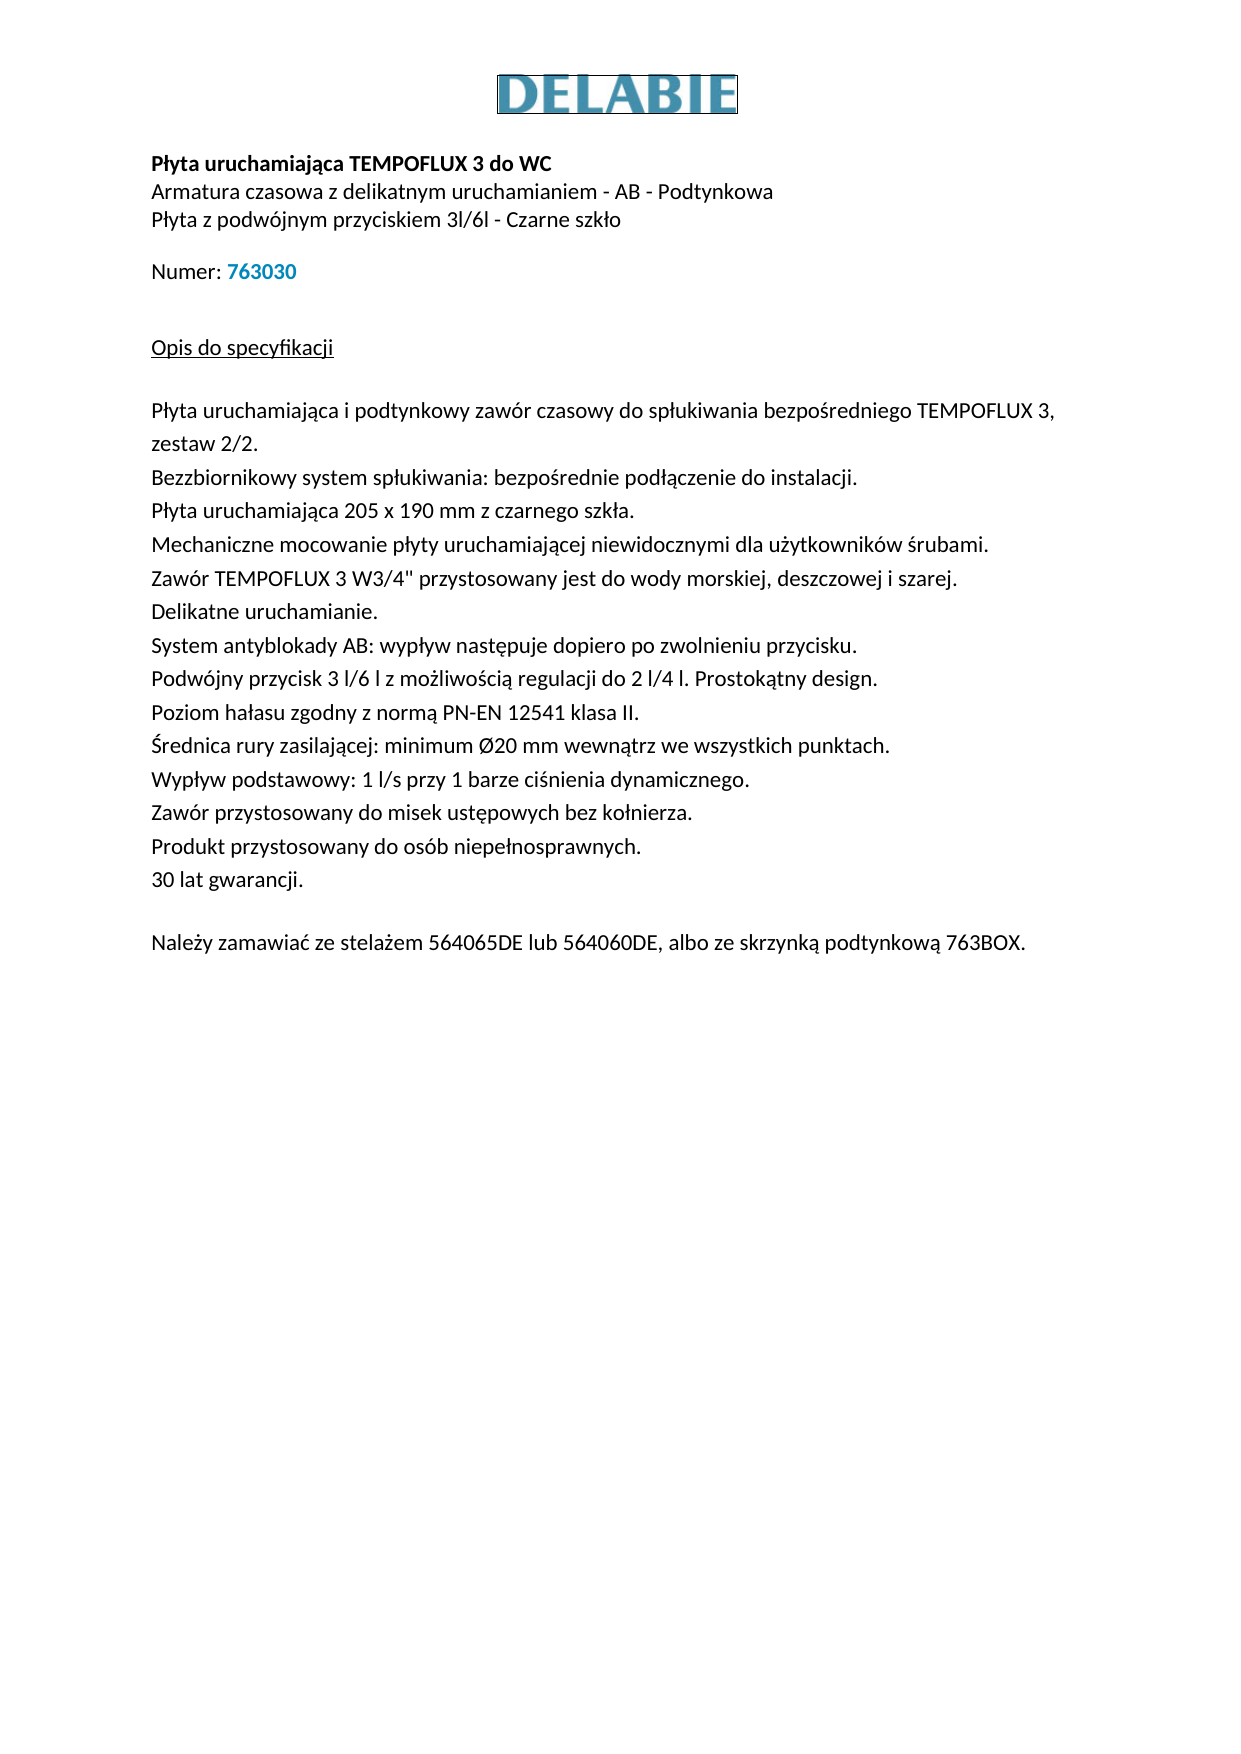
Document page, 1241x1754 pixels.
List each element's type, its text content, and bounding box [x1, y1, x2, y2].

text Opis do specyfikacji [151, 333, 1084, 361]
text Poziom hałasu zgodny z normą PN-EN 12541 klasa II. [151, 698, 1084, 726]
text Płyta uruchamiająca 205 x 190 mm z czarnego szkła. [151, 497, 1084, 525]
text Podwójny przycisk 3 l/6 l z możliwością regulacji do 2 l/4 l. Prostokątny design. [151, 664, 1084, 692]
text System antyblokady AB: wypływ następuje dopiero po zwolnieniu przycisku. [151, 631, 1084, 659]
picture [498, 76, 737, 113]
text Numer: 763030 [151, 257, 1084, 285]
text 30 lat gwarancji. [151, 866, 1084, 894]
text Produkt przystosowany do osób niepełnosprawnych. [151, 832, 1084, 860]
text Zawór TEMPOFLUX 3 W3/4" przystosowany jest do wody morskiej, deszczowej i szarej. [151, 564, 1084, 592]
text Średnica rury zasilającej: minimum Ø20 mm wewnątrz we wszystkich punktach. [151, 731, 1084, 759]
text Płyta uruchamiająca i podtynkowy zawór czasowy do spłukiwania bezpośredniego TEMPOFLUX 3, zestaw 2/2. [151, 396, 1084, 458]
text Należy zamawiać ze stelażem 564065DE lub 564060DE, albo ze skrzynką podtynkową 763BOX. [151, 928, 1084, 956]
text Płyta z podwójnym przyciskiem 3l/6l - Czarne szkło [151, 205, 1084, 233]
text Mechaniczne mocowanie płyty uruchamiającej niewidocznymi dla użytkowników śrubami. [151, 530, 1084, 558]
text Zawór przystosowany do misek ustępowych bez kołnierza. [151, 798, 1084, 827]
text Armatura czasowa z delikatnym uruchamianiem - AB - Podtynkowa [151, 177, 1084, 205]
text Bezzbiornikowy system spłukiwania: bezpośrednie podłączenie do instalacji. [151, 463, 1084, 491]
text Płyta uruchamiająca TEMPOFLUX 3 do WC [151, 149, 1084, 177]
text Wypływ podstawowy: 1 l/s przy 1 barze ciśnienia dynamicznego. [151, 765, 1084, 793]
text Delikatne uruchamianie. [151, 597, 1084, 625]
